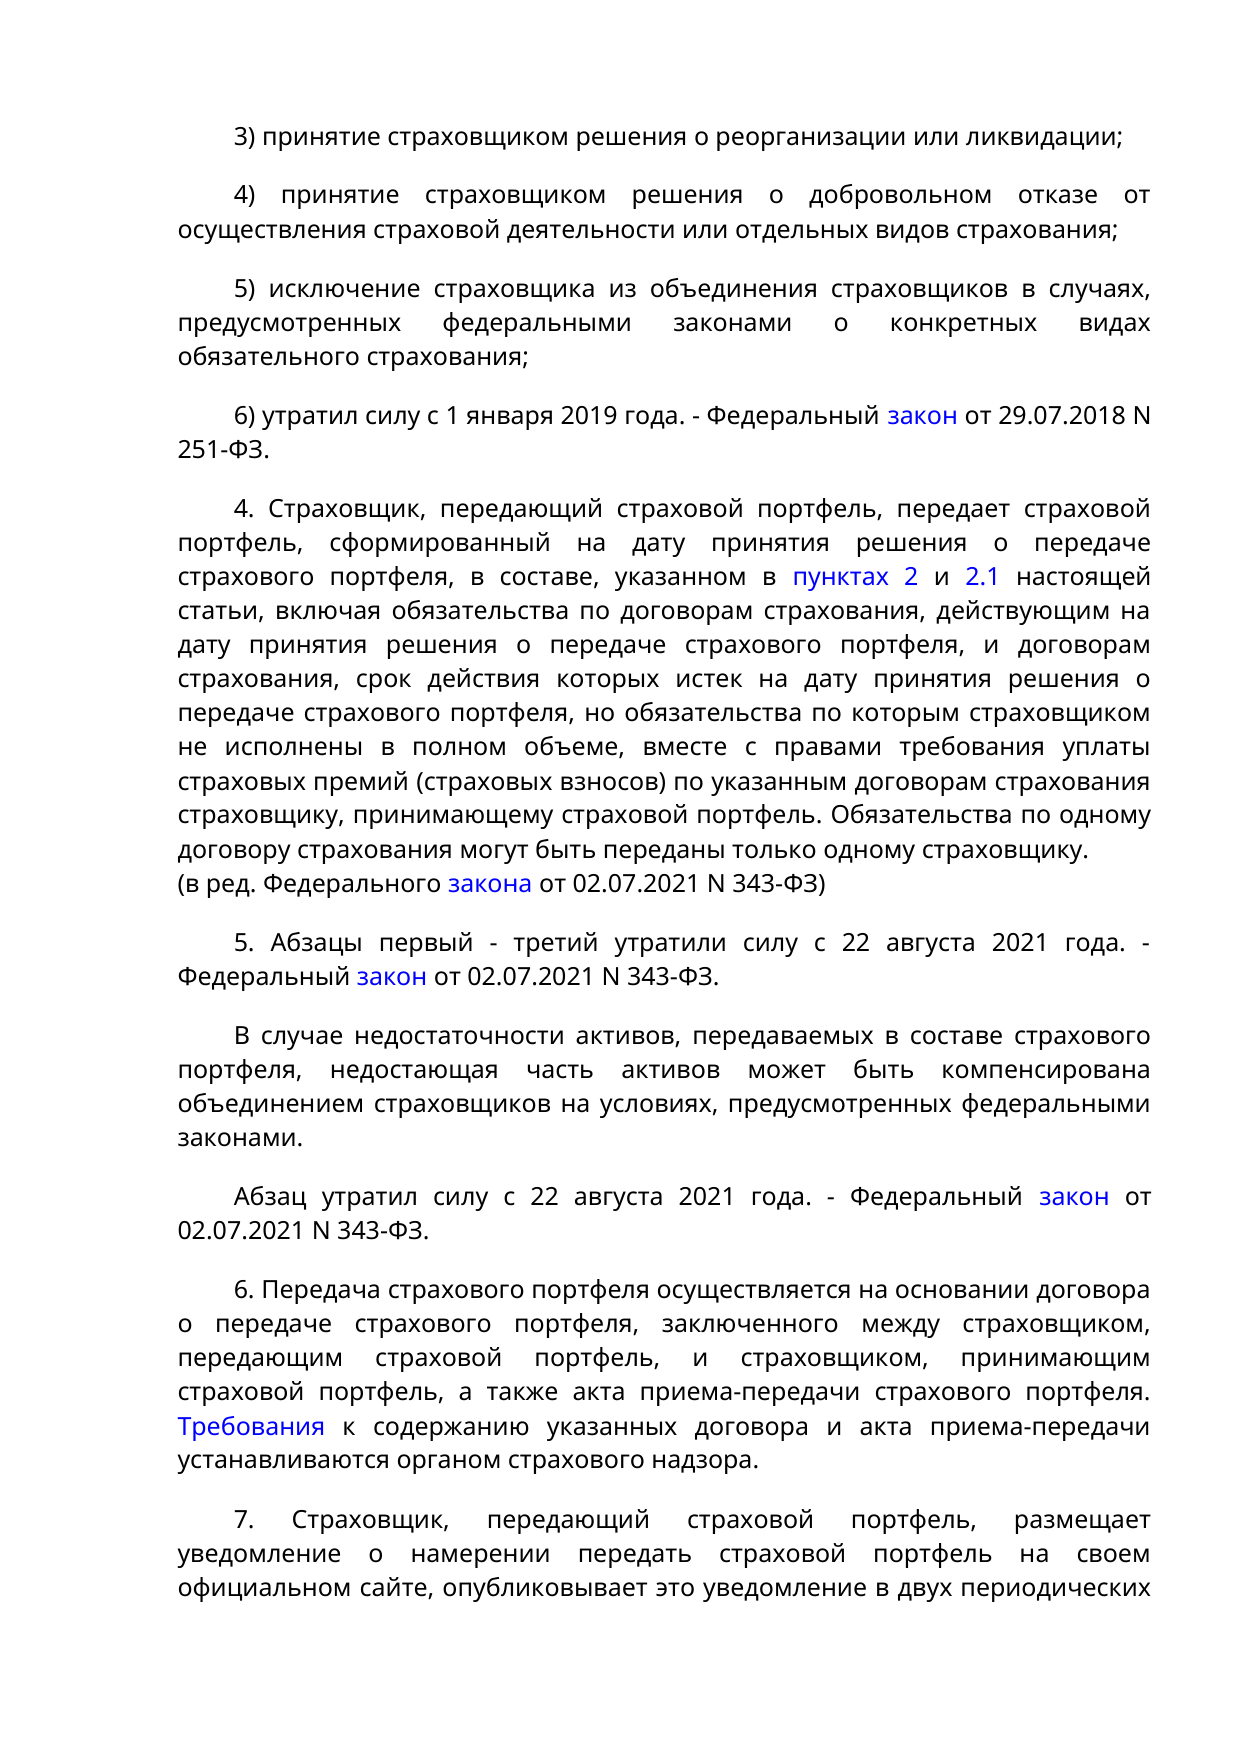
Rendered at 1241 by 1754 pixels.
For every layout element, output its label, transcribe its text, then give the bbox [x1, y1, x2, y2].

text 3) принятие страховщиком решения о реорганизации или ликвидации; [177, 118, 1152, 152]
text 4. Страховщик, передающий страховой портфель, передает страховой портфель, сформированный на дату принятия решения о передаче страхового портфеля, в составе, указанном в пунктах 2 и 2.1 настоящей статьи, включая обязательства по договорам страхования, действующим на дату принятия решения о передаче страхового портфеля, и договорам страхования, срок действия которых истек на дату принятия решения о передаче страхового портфеля, но обязательства по которым страховщиком не исполнены в полном объеме, вместе с правами требования уплаты страховых премий (страховых взносов) по указанным договорам страхования страховщику, принимающему страховой портфель. Обязательства по одному договору страхования могут быть переданы только одному страховщику. [177, 491, 1152, 865]
text 4) принятие страховщиком решения о добровольном отказе от осуществления страховой деятельности или отдельных видов страхования; [177, 177, 1152, 245]
text 5) исключение страховщика из объединения страховщиков в случаях, предусмотренных федеральными законами о конкретных видах обязательного страхования; [177, 270, 1152, 372]
text 6) утратил силу с 1 января 2019 года. - Федеральный закон от 29.07.2018 N 251-ФЗ. [177, 397, 1152, 466]
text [177, 1501, 1152, 1603]
text 5. Абзацы первый - третий утратили силу с 22 августа 2021 года. - Федеральный закон от 02.07.2021 N 343-ФЗ. [177, 924, 1152, 992]
text В случае недостаточности активов, передаваемых в составе страхового портфеля, недостающая часть активов может быть компенсирована объединением страховщиков на условиях, предусмотренных федеральными законами. [177, 1017, 1152, 1154]
text Абзац утратил силу с 22 августа 2021 года. - Федеральный закон от 02.07.2021 N 343-ФЗ. [177, 1179, 1152, 1247]
text 6. Передача страхового портфеля осуществляется на основании договора о передаче страхового портфеля, заключенного между страховщиком, передающим страховой портфель, и страховщиком, принимающим страховой портфель, а также акта приема-передачи страхового портфеля. Требования к содержанию указанных договора и акта приема-передачи устанавливаются органом страхового надзора. [177, 1272, 1152, 1476]
text (в ред. Федерального закона от 02.07.2021 N 343-ФЗ) [177, 865, 1152, 899]
